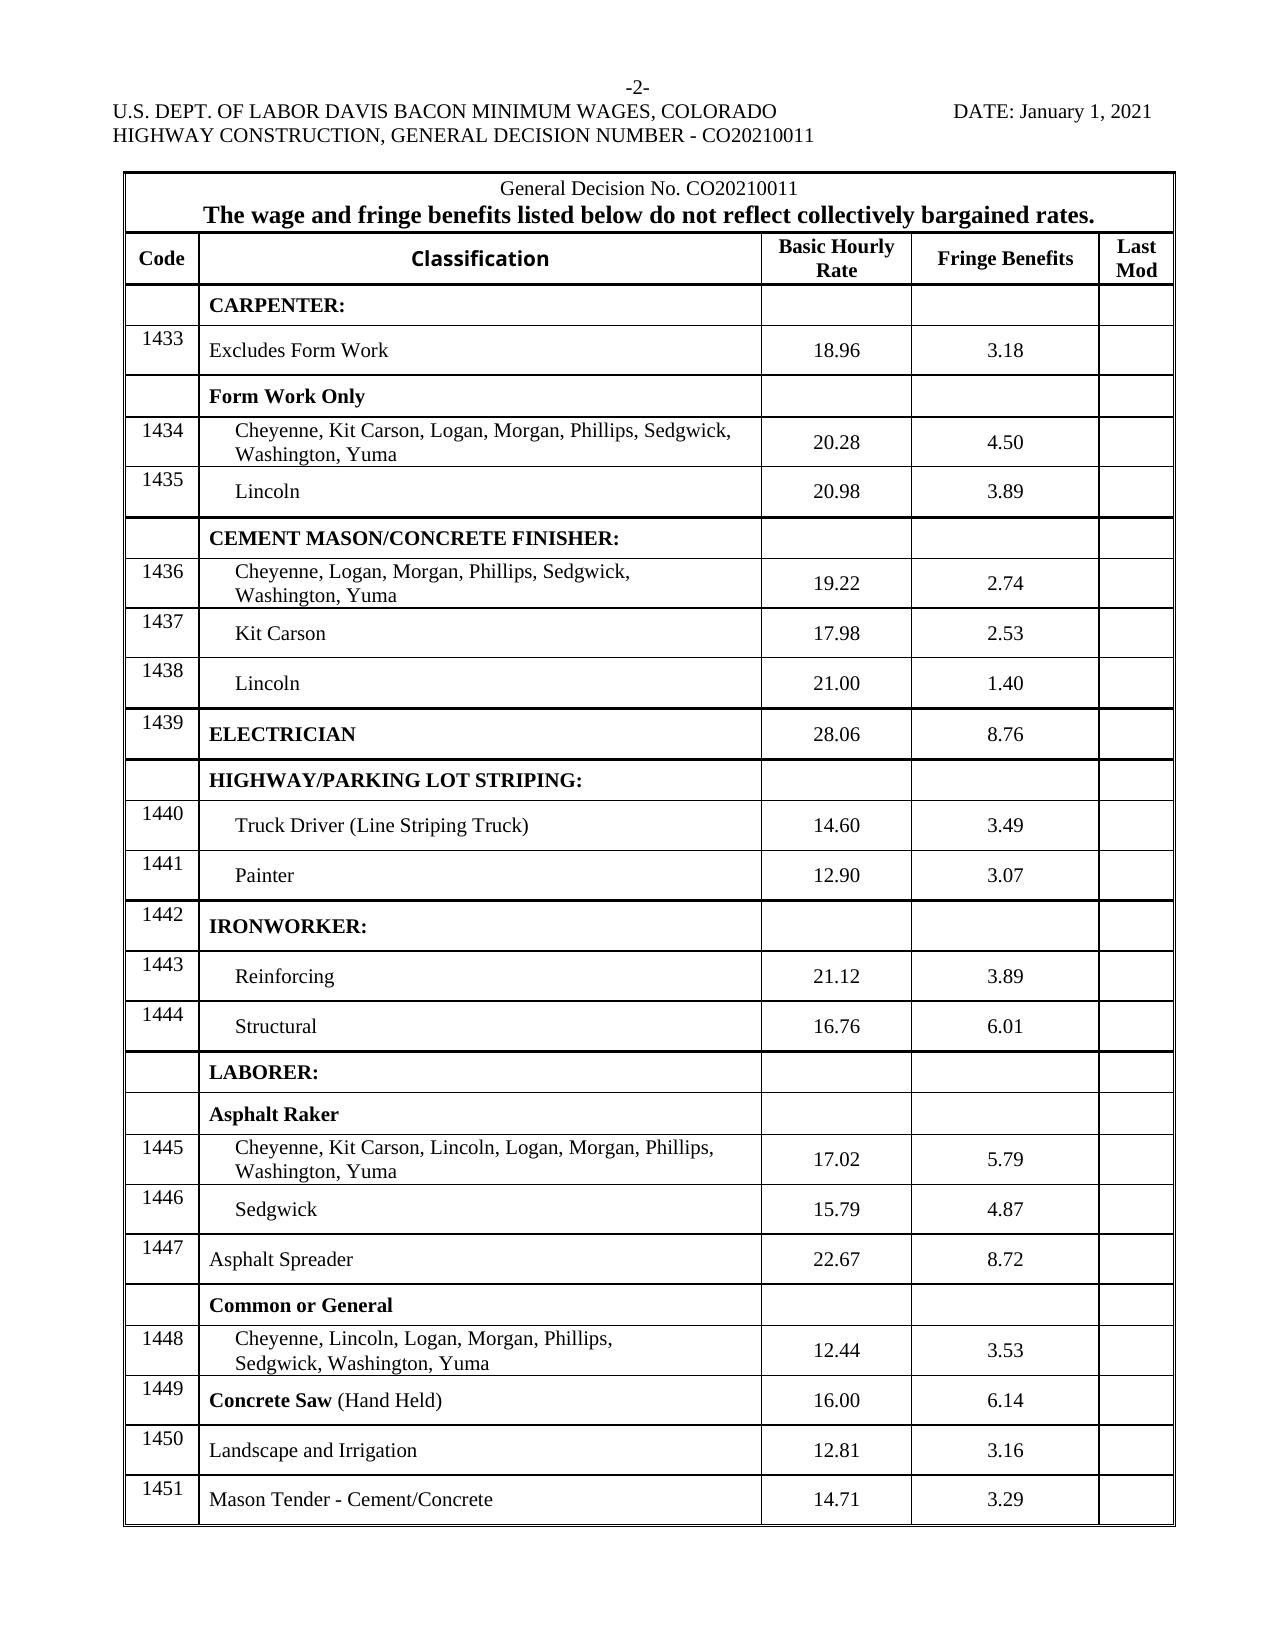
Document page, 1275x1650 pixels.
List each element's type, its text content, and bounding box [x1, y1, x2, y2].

table_cell [1100, 519, 1173, 557]
table_cell [126, 1376, 198, 1424]
table_cell [1100, 1053, 1173, 1092]
table_cell Code [126, 234, 198, 282]
table_cell HIGHWAY/PARKING LOT STRIPING: [200, 761, 761, 800]
table_cell 3.89 [912, 952, 1098, 1000]
table_cell [126, 286, 198, 324]
table_cell [762, 1285, 911, 1325]
table_cell [1100, 1185, 1173, 1233]
table_cell 3.07 [912, 851, 1098, 899]
table_cell 6.14 [912, 1376, 1098, 1424]
table_cell Classification [200, 234, 761, 282]
table_cell [126, 519, 198, 557]
table_cell [1100, 559, 1173, 607]
table_cell Cheyenne, Logan, Morgan, Phillips, Sedgwick, Washington, Yuma [200, 559, 761, 607]
table_cell [1100, 1002, 1173, 1050]
table_cell Form Work Only [200, 376, 761, 416]
table_cell [126, 1093, 198, 1134]
table_cell 8.76 [912, 710, 1098, 758]
table_cell ELECTRICIAN [200, 710, 761, 758]
table_cell Mason Tender - Cement/Concrete [200, 1476, 761, 1523]
table_cell [1100, 1093, 1173, 1134]
table_cell 1.40 [912, 658, 1098, 707]
table_cell 8.72 [912, 1235, 1098, 1283]
table_cell [126, 1053, 198, 1092]
table_cell [126, 326, 198, 374]
table_cell 12.81 [762, 1426, 911, 1474]
table_cell [1100, 467, 1173, 516]
table_cell 3.53 [912, 1326, 1098, 1374]
table_cell Last Mod [1100, 234, 1173, 282]
table_cell Excludes Form Work [200, 326, 761, 374]
table_cell Cheyenne, Lincoln, Logan, Morgan, Phillips, Sedgwick, Washington, Yuma [200, 1326, 761, 1374]
table_cell [1100, 1376, 1173, 1424]
table_cell [1100, 1326, 1173, 1374]
table_cell Basic Hourly Rate [762, 234, 911, 282]
table_cell [762, 376, 911, 416]
table_cell [126, 1002, 198, 1050]
table_cell 12.44 [762, 1326, 911, 1374]
table_cell Structural [200, 1002, 761, 1050]
table_cell 3.29 [912, 1476, 1098, 1523]
table_cell CEMENT MASON/CONCRETE FINISHER: [200, 519, 761, 557]
table_cell 14.71 [762, 1476, 911, 1523]
table_cell [1100, 1135, 1173, 1183]
table_cell [126, 418, 198, 466]
table_cell [1100, 326, 1173, 374]
table_cell Cheyenne, Kit Carson, Lincoln, Logan, Morgan, Phillips, Washington, Yuma [200, 1135, 761, 1183]
table_cell 3.89 [912, 467, 1098, 516]
table_header General Decision No. CO20210011 The wage and fringe benefits listed below do not reflect collectively bargained rates. [126, 174, 1173, 231]
table_cell [912, 1053, 1098, 1092]
table_cell 2.74 [912, 559, 1098, 607]
table_cell Common or General [200, 1285, 761, 1325]
table_cell 14.60 [762, 801, 911, 849]
table_cell 4.50 [912, 418, 1098, 466]
table_cell [1100, 902, 1173, 950]
table_cell [126, 801, 198, 849]
table_cell [912, 1285, 1098, 1325]
table_cell [126, 1426, 198, 1474]
table_cell IRONWORKER: [200, 902, 761, 950]
table_cell 17.02 [762, 1135, 911, 1183]
table_cell [1100, 1235, 1173, 1283]
table_cell 3.49 [912, 801, 1098, 849]
table_cell 5.79 [912, 1135, 1098, 1183]
table_cell [1100, 801, 1173, 849]
table_cell 20.28 [762, 418, 911, 466]
table_cell 22.67 [762, 1235, 911, 1283]
table_cell [762, 1053, 911, 1092]
table_cell [1100, 418, 1173, 466]
table_cell [1100, 1285, 1173, 1325]
table_cell 3.16 [912, 1426, 1098, 1474]
table_cell Sedgwick [200, 1185, 761, 1233]
table_cell [1100, 710, 1173, 758]
table_cell [126, 1135, 198, 1183]
table_cell Fringe Benefits [912, 234, 1098, 282]
table_cell 16.00 [762, 1376, 911, 1424]
table_cell [126, 559, 198, 607]
table_cell 15.79 [762, 1185, 911, 1233]
table_cell [912, 376, 1098, 416]
table_cell 3.18 [912, 326, 1098, 374]
table_cell [126, 902, 198, 950]
table_cell 19.22 [762, 559, 911, 607]
table_cell [126, 1185, 198, 1233]
table_cell [126, 952, 198, 1000]
table_cell 12.90 [762, 851, 911, 899]
table_cell [126, 658, 198, 707]
table_cell Lincoln [200, 658, 761, 707]
table_cell [1100, 761, 1173, 800]
table_cell 17.98 [762, 609, 911, 657]
table_cell [1100, 1476, 1173, 1523]
table_cell [126, 1285, 198, 1325]
table_cell [912, 902, 1098, 950]
table_cell [912, 286, 1098, 324]
table_cell [762, 902, 911, 950]
table_cell Lincoln [200, 467, 761, 516]
table_cell [912, 519, 1098, 557]
table_cell [1100, 658, 1173, 707]
table_cell 20.98 [762, 467, 911, 516]
table_cell [126, 1476, 198, 1523]
table_cell 21.12 [762, 952, 911, 1000]
table_cell Concrete Saw (Hand Held) [200, 1376, 761, 1424]
table_cell [126, 851, 198, 899]
table_cell Kit Carson [200, 609, 761, 657]
table_cell [126, 761, 198, 800]
table_cell [1100, 952, 1173, 1000]
table_cell [126, 467, 198, 516]
table_cell Asphalt Raker [200, 1093, 761, 1134]
table_cell LABORER: [200, 1053, 761, 1092]
table_cell [126, 710, 198, 758]
table_cell [762, 1093, 911, 1134]
table_cell 18.96 [762, 326, 911, 374]
table_cell 28.06 [762, 710, 911, 758]
table_cell [1100, 851, 1173, 899]
table_cell [1100, 376, 1173, 416]
table_cell 21.00 [762, 658, 911, 707]
table_cell [1100, 609, 1173, 657]
table_cell 16.76 [762, 1002, 911, 1050]
table_cell Landscape and Irrigation [200, 1426, 761, 1474]
table_cell [912, 761, 1098, 800]
table_cell 2.53 [912, 609, 1098, 657]
table_cell [762, 761, 911, 800]
table_cell Reinforcing [200, 952, 761, 1000]
table_cell [912, 1093, 1098, 1134]
table_cell Truck Driver (Line Striping Truck) [200, 801, 761, 849]
table_cell Painter [200, 851, 761, 899]
table_cell [126, 376, 198, 416]
table_cell [1100, 286, 1173, 324]
table_cell [126, 1235, 198, 1283]
table_cell [126, 609, 198, 657]
table_cell [1100, 1426, 1173, 1474]
table_cell 4.87 [912, 1185, 1098, 1233]
table_cell [762, 519, 911, 557]
table_cell [126, 1326, 198, 1374]
table_cell 6.01 [912, 1002, 1098, 1050]
table_cell CARPENTER: [200, 286, 761, 324]
table_cell Asphalt Spreader [200, 1235, 761, 1283]
table_cell [762, 286, 911, 324]
table_cell Cheyenne, Kit Carson, Logan, Morgan, Phillips, Sedgwick, Washington, Yuma [200, 418, 761, 466]
